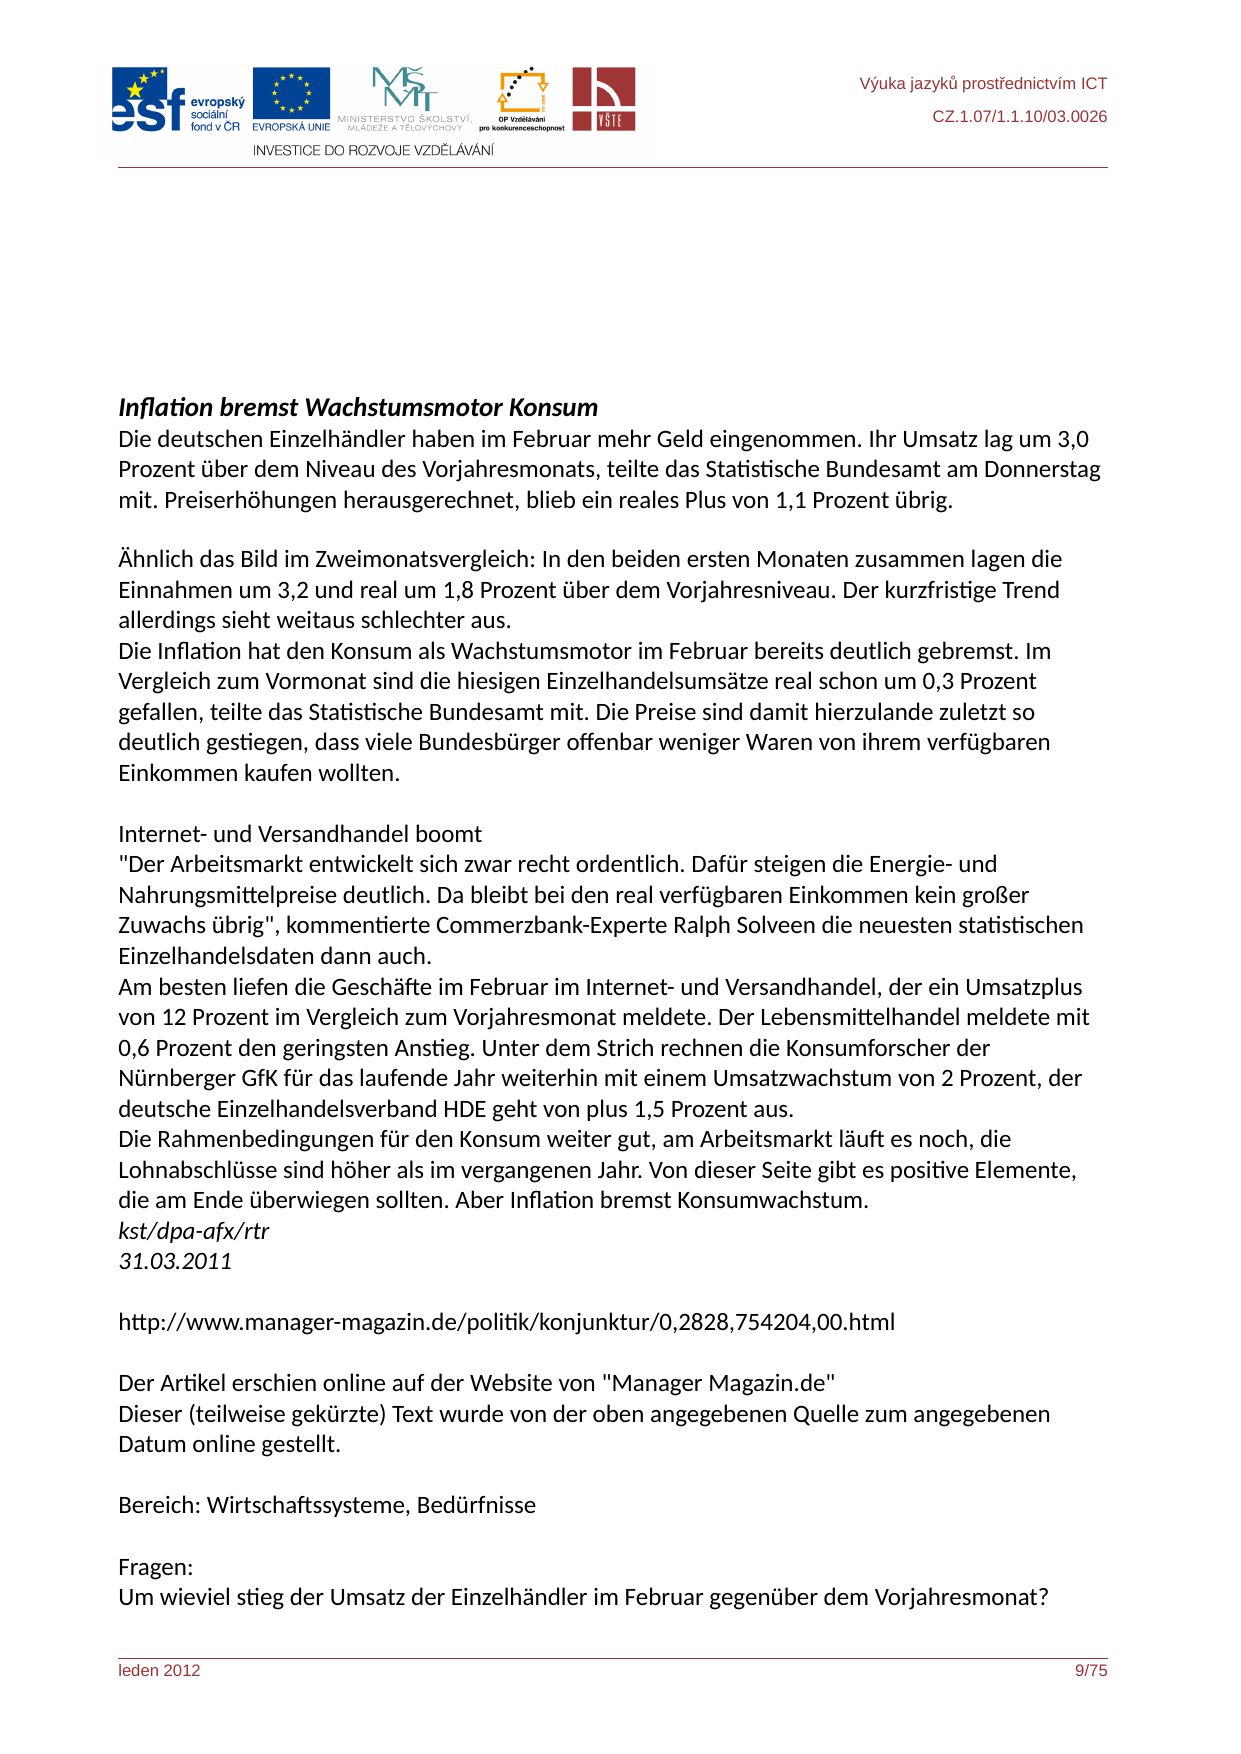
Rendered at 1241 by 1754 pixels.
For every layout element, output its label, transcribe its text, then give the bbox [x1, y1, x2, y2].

text Am besten liefen die Geschäfte im Februar im Internet- und Versandhandel, der ein Umsatzplus von 12 Prozent im Vergleich zum Vorjahresmonat meldete. Der Lebensmittelhandel meldete mit 0,6 Prozent den geringsten Anstieg. Unter dem Strich rechnen die Konsumforscher der Nürnberger GfK für das laufende Jahr weiterhin mit einem Umsatzwachstum von 2 Prozent, der deutsche Einzelhandelsverband HDE geht von plus 1,5 Prozent aus. [118, 971, 1108, 1123]
picture [90, 65, 657, 160]
text Dieser (teilweise gekürzte) Text wurde von der oben angegebenen Quelle zum angegebenen Datum online gestellt. [118, 1398, 1108, 1459]
text Internet- und Versandhandel boomt [118, 818, 1108, 849]
text Die deutschen Einzelhändler haben im Februar mehr Geld eingenommen. Ihr Umsatz lag um 3,0 Prozent über dem Niveau des Vorjahresmonats, teilte das Statistische Bundesamt am Donnerstag mit. Preiserhöhungen herausgerechnet, blieb ein reales Plus von 1,1 Prozent übrig. [118, 423, 1108, 515]
text "Der Arbeitsmarkt entwickelt sich zwar recht ordentlich. Dafür steigen die Energie- und Nahrungsmittelpreise deutlich. Da bleibt bei den real verfügbaren Einkommen kein großer Zuwachs übrig", kommentierte Commerzbank-Experte Ralph Solveen die neuesten statistischen Einzelhandelsdaten dann auch. [118, 849, 1108, 971]
text Inflation bremst Wachstumsmotor Konsum [118, 390, 1108, 423]
text kst/dpa-afx/rtr [118, 1215, 1108, 1245]
text http://www.manager-magazin.de/politik/konjunktur/0,2828,754204,00.html [118, 1306, 1108, 1337]
text Um wieviel stieg der Umsatz der Einzelhändler im Februar gegenüber dem Vorjahresmonat? [118, 1581, 1108, 1612]
text Die Inflation hat den Konsum als Wachstumsmotor im Februar bereits deutlich gebremst. Im Vergleich zum Vormonat sind die hiesigen Einzelhandelsumsätze real schon um 0,3 Prozent gefallen, teilte das Statistische Bundesamt mit. Die Preise sind damit hierzulande zuletzt so deutlich gestiegen, dass viele Bundesbürger offenbar weniger Waren von ihrem verfügbaren Einkommen kaufen wollten. [118, 635, 1108, 788]
text Die Rahmenbedingungen für den Konsum weiter gut, am Arbeitsmarkt läuft es noch, die Lohnabschlüsse sind höher als im vergangenen Jahr. Von dieser Seite gibt es positive Elemente, die am Ende überwiegen sollten. Aber Inflation bremst Konsumwachstum. [118, 1123, 1108, 1215]
text Fragen: [118, 1551, 1108, 1581]
text Bereich: Wirtschaftssysteme, Bedürfnisse [118, 1489, 1108, 1520]
text 31.03.2011 [118, 1245, 1108, 1276]
text Der Artikel erschien online auf der Website von "Manager Magazin.de" [118, 1367, 1108, 1398]
text Ähnlich das Bild im Zweimonatsvergleich: In den beiden ersten Monaten zusammen lagen die Einnahmen um 3,2 und real um 1,8 Prozent über dem Vorjahresniveau. Der kurzfristige Trend allerdings sieht weitaus schlechter aus. [118, 543, 1108, 635]
